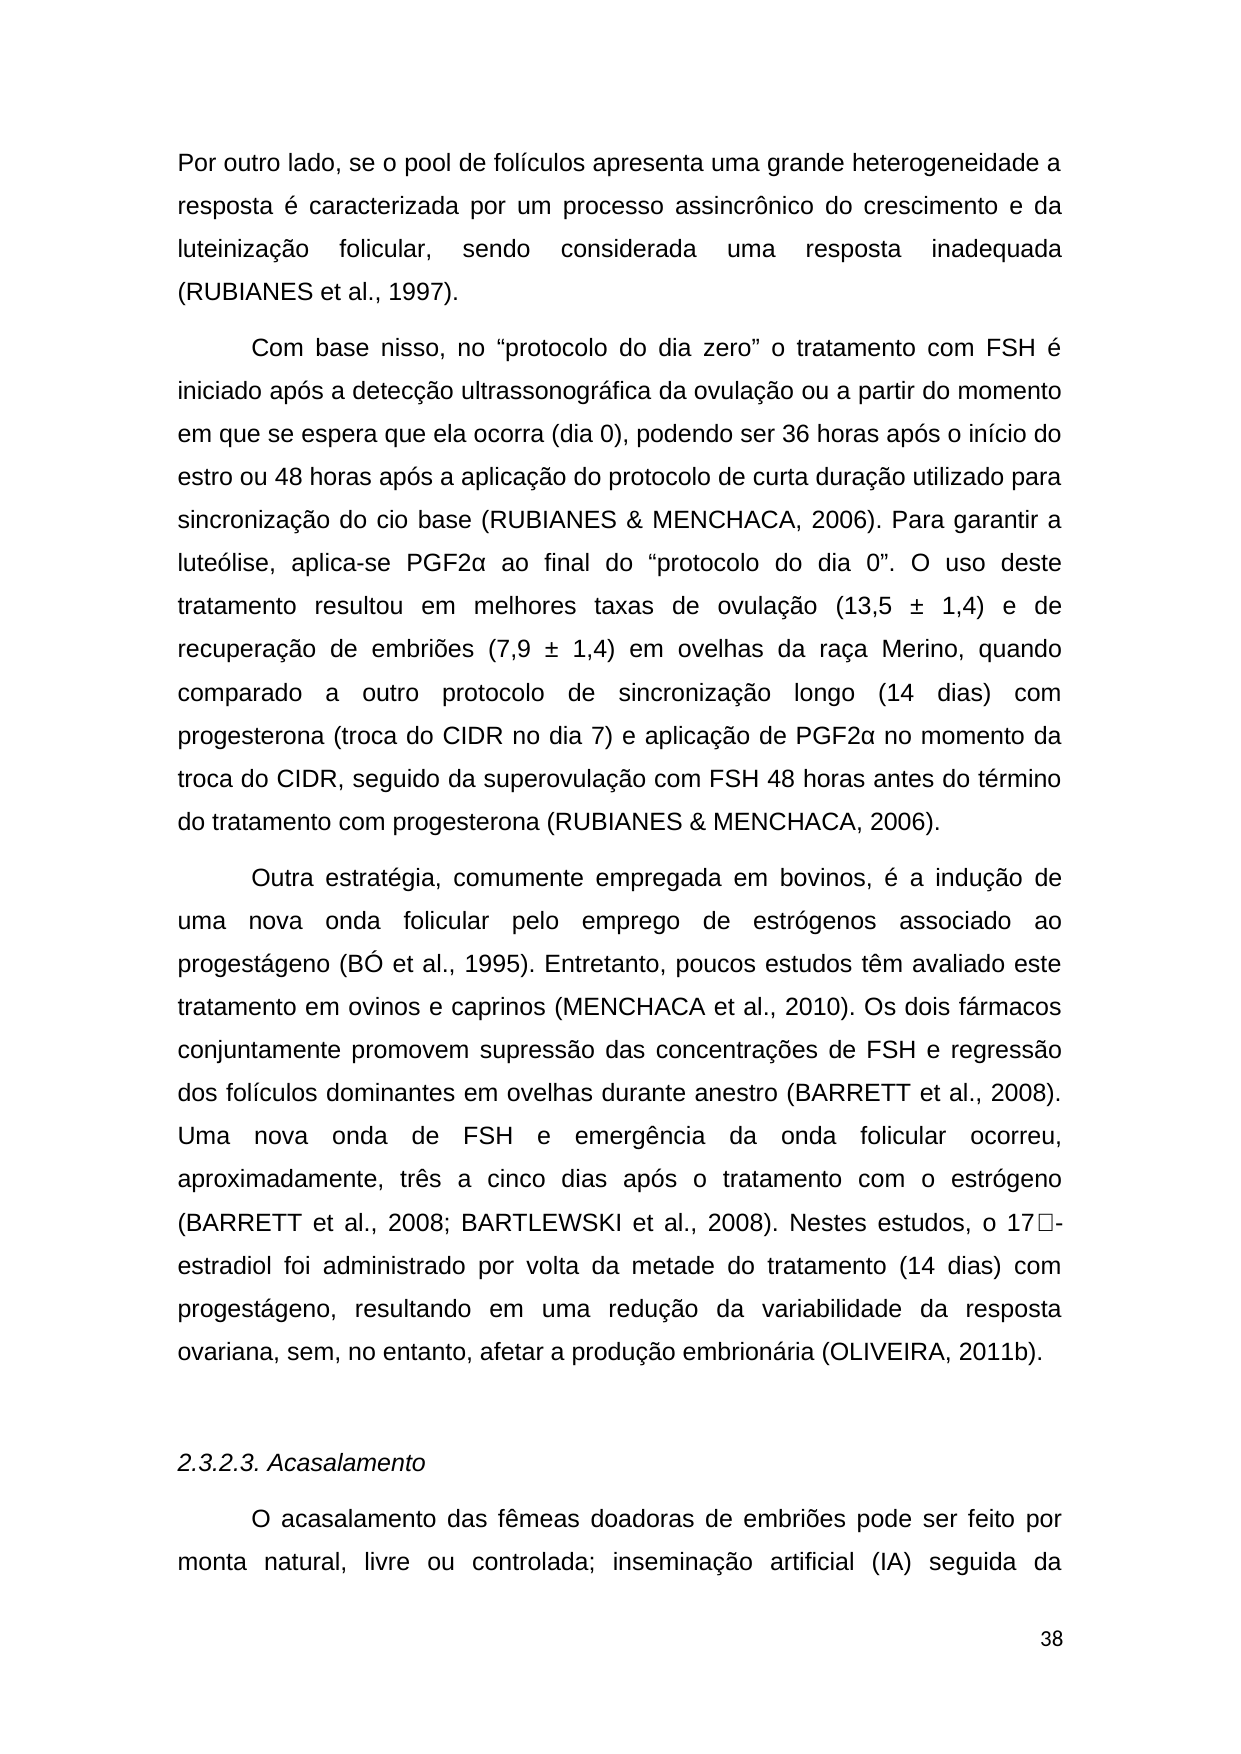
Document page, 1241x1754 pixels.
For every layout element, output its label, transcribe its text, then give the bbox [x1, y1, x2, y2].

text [177, 148, 1063, 306]
text Outra estratégia, comumente empregada em bovinos, é a indução de uma nova onda folicular pelo emprego de estrógenos associado ao progestágeno (BÓ et al., 1995). Entretanto, poucos estudos têm avaliado este tratamento em ovinos e caprinos (MENCHACA et al., 2010). Os dois fármacos conjuntamente promovem supressão das concentrações de FSH e regressão dos folículos dominantes em ovelhas durante anestro (BARRETT et al., 2008). Uma nova onda de FSH e emergência da onda folicular ocorreu, aproximadamente, três a cinco dias após o tratamento com o estrógeno (BARRETT et al., 2008; BARTLEWSKI et al., 2008). Nestes estudos, o 17􀈕-estradiol foi administrado por volta da metade do tratamento (14 dias) com progestágeno, resultando em uma redução da variabilidade da resposta ovariana, sem, no entanto, afetar a produção embrionária (OLIVEIRA, 2011b). [177, 863, 1063, 1366]
text Com base nisso, no “protocolo do dia zero” o tratamento com FSH é iniciado após a detecção ultrassonográfica da ovulação ou a partir do momento em que se espera que ela ocorra (dia 0), podendo ser 36 horas após o início do estro ou 48 horas após a aplicação do protocolo de curta duração utilizado para sincronização do cio base (RUBIANES & MENCHACA, 2006). Para garantir a luteólise, aplica-se PGF2α ao final do “protocolo do dia 0”. O uso deste tratamento resultou em melhores taxas de ovulação (13,5 ± 1,4) e de recuperação de embriões (7,9 ± 1,4) em ovelhas da raça Merino, quando comparado a outro protocolo de sincronização longo (14 dias) com progesterona (troca do CIDR no dia 7) e aplicação de PGF2α no momento da troca do CIDR, seguido da superovulação com FSH 48 horas antes do término do tratamento com progesterona (RUBIANES & MENCHACA, 2006). [177, 333, 1063, 836]
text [177, 1504, 1063, 1576]
text 2.3.2.3. Acasalamento [177, 1448, 1063, 1477]
